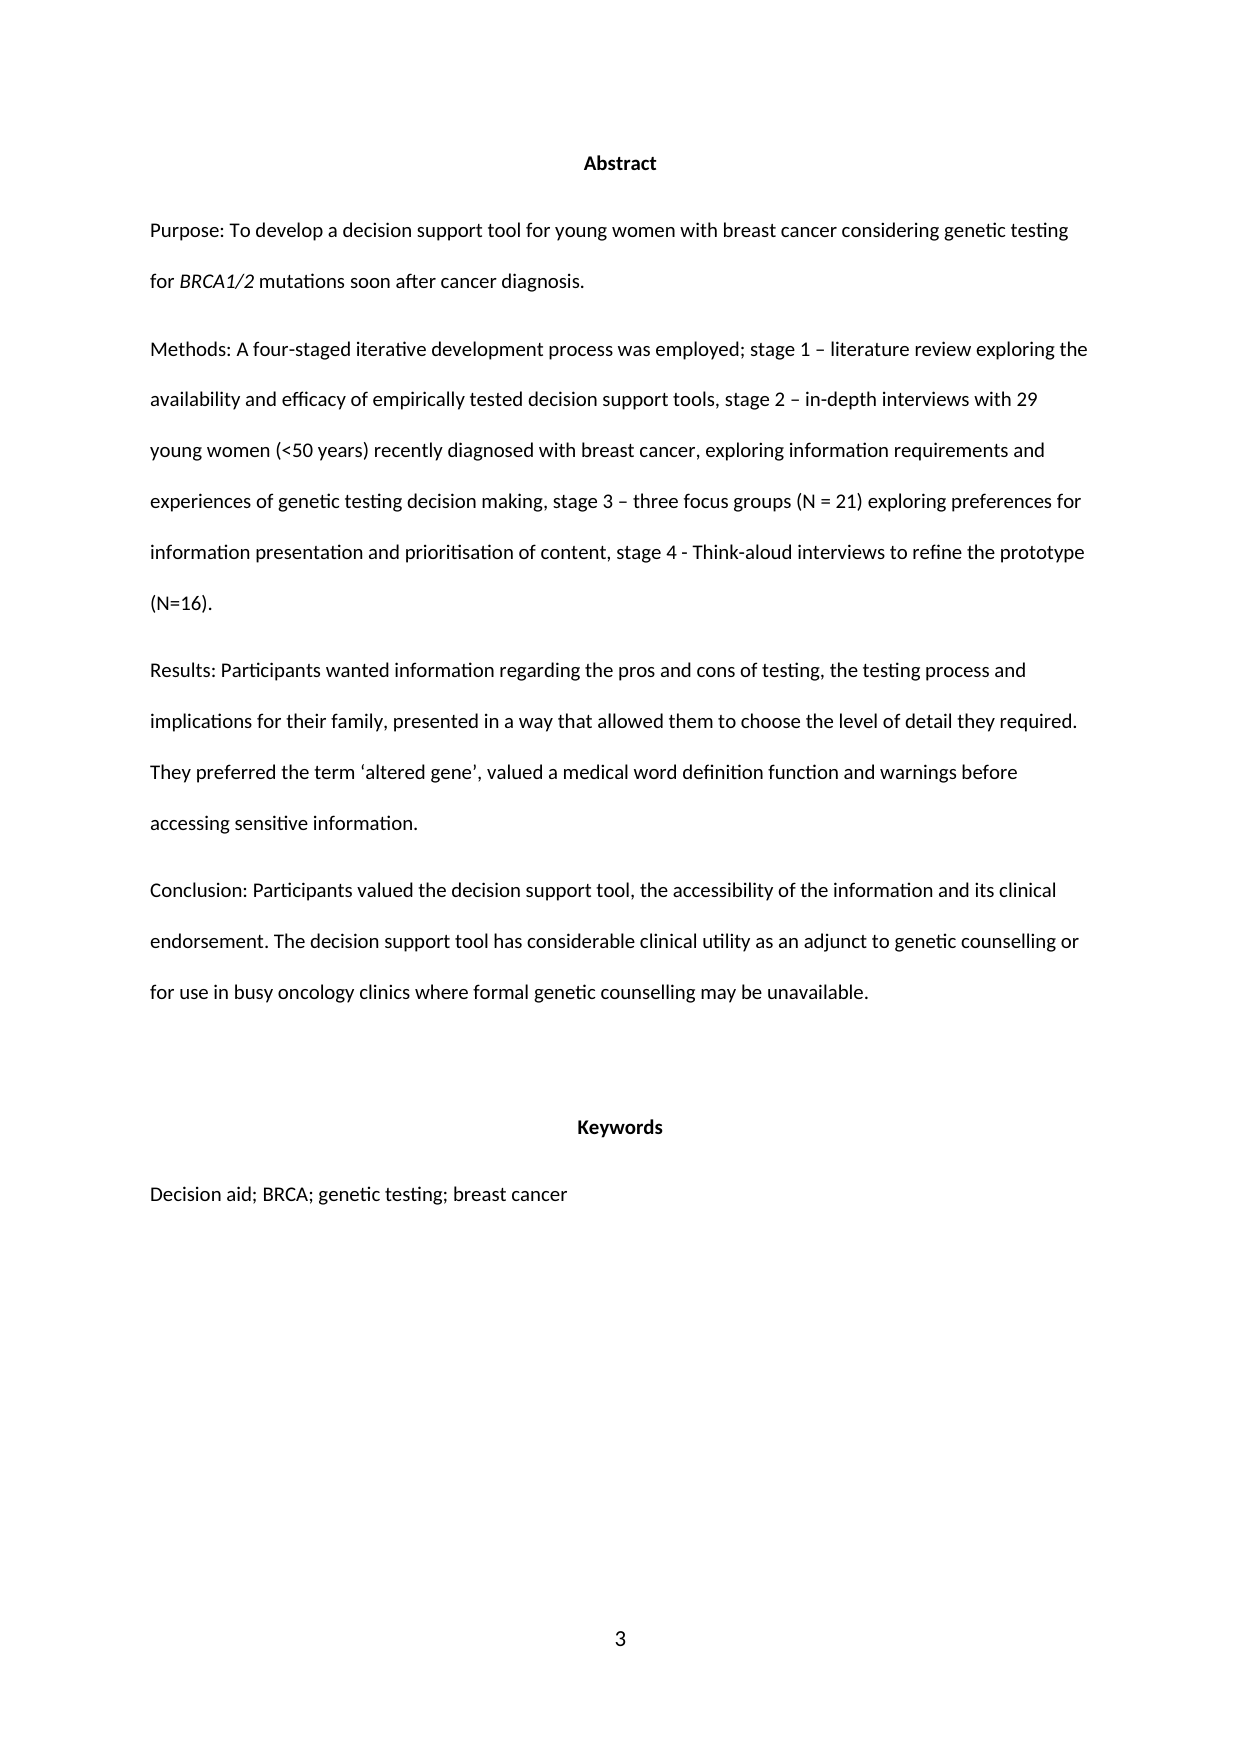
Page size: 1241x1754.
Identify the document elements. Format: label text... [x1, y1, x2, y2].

text Decision aid; BRCA; genetic testing; breast cancer [150, 1182, 1090, 1207]
text Keywords [150, 1114, 1090, 1139]
text Conclusion: Participants valued the decision support tool, the accessibility of the information and its clinical endorsement. The decision support tool has considerable clinical utility as an adjunct to genetic counselling or for use in busy oncology clinics where formal genetic counselling may be unavailable. [150, 877, 1090, 1004]
text Abstract [150, 150, 1090, 175]
text Purpose: To develop a decision support tool for young women with breast cancer considering genetic testing for BRCA1/2 mutations soon after cancer diagnosis. [150, 217, 1090, 294]
text Results: Participants wanted information regarding the pros and cons of testing, the testing process and implications for their family, presented in a way that allowed them to choose the level of detail they required. They preferred the term ‘altered gene’, valued a medical word definition function and warnings before accessing sensitive information. [150, 657, 1090, 835]
text Methods: A four-staged iterative development process was employed; stage 1 – literature review exploring the availability and efficacy of empirically tested decision support tools, stage 2 – in-depth interviews with 29 young women (<50 years) recently diagnosed with breast cancer, exploring information requirements and experiences of genetic testing decision making, stage 3 – three focus groups (N = 21) exploring preferences for information presentation and prioritisation of content, stage 4 - Think-aloud interviews to refine the prototype (N=16). [150, 336, 1090, 615]
